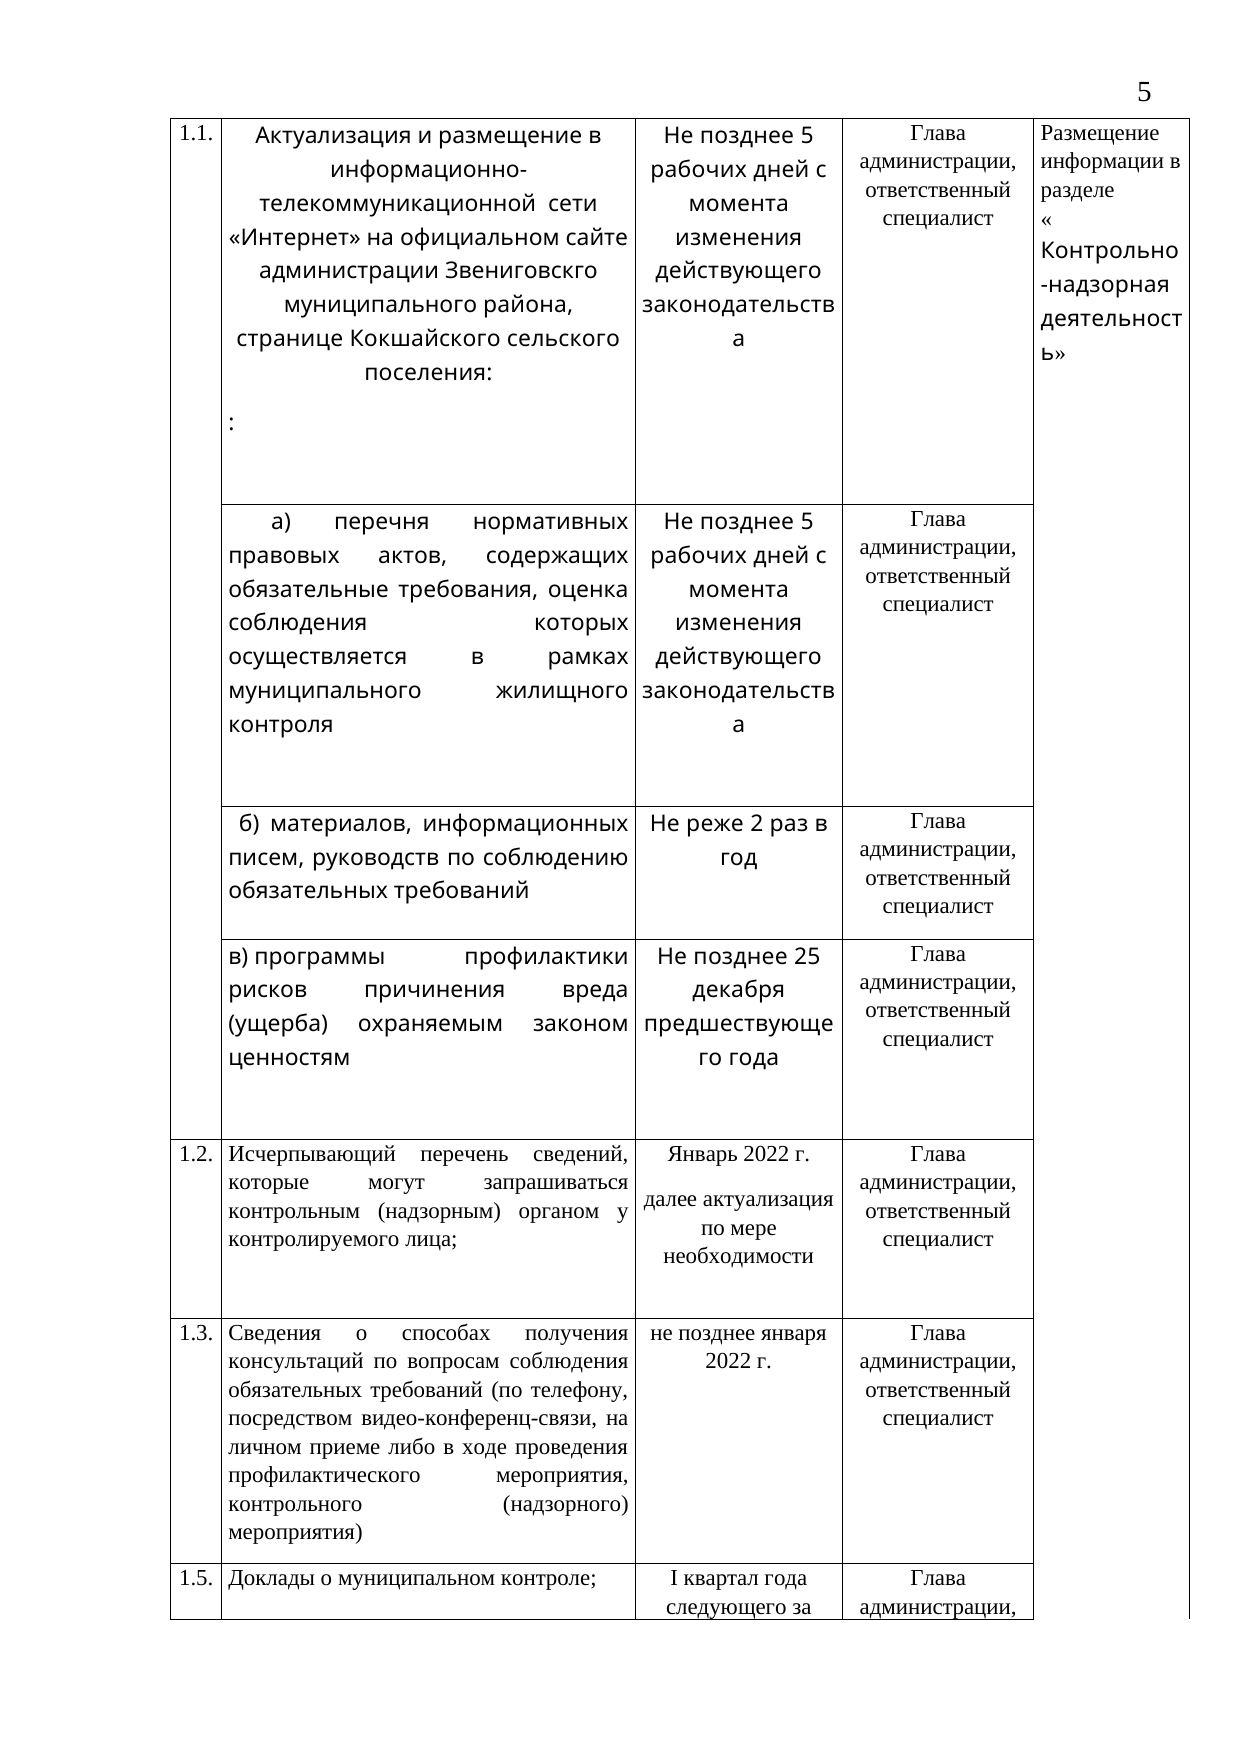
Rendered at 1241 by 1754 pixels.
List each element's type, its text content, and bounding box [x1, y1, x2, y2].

table_cell Не позднее 5 рабочих дней с момента изменения действующего законодательства [636, 505, 842, 806]
table_cell Не позднее 5 рабочих дней с момента изменения действующего законодательства [636, 119, 842, 504]
table_cell 1.5. [171, 1564, 221, 1619]
table_cell Исчерпывающий перечень сведений, которые могут запрашиваться контрольным (надзорным) органом у контролируемого лица; [222, 1140, 635, 1318]
table_cell а) перечня нормативных правовых актов, содержащих обязательные требования, оценка соблюдения которых осуществляется в рамках муниципального жилищного контроля [222, 505, 635, 806]
table_cell не позднее января 2022 г. [636, 1319, 842, 1563]
table_cell Глава администрации, ответственный специалист [843, 1140, 1033, 1318]
table_cell Глава администрации, ответственный специалист [843, 119, 1033, 504]
table_cell в) программы профилактики рисков причинения вреда (ущерба) охраняемым законом ценностям [222, 940, 635, 1139]
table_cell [843, 1564, 1033, 1619]
table_cell Глава администрации, ответственный специалист [843, 807, 1033, 938]
table_cell 1.1. [171, 119, 221, 1139]
table_cell Актуализация и размещение в информационно-телекоммуникационной сети «Интернет» на официальном сайте администрации Звениговскго муниципального района, странице Кокшайского сельского поселения: : [222, 119, 635, 504]
table_cell Глава администрации, ответственный специалист [843, 940, 1033, 1139]
table_cell 1.2. [171, 1140, 221, 1318]
table_cell 1.3. [171, 1319, 221, 1563]
table_cell Сведения о способах получения консультаций по вопросам соблюдения обязательных требований (по телефону, посредством видео-конференц-связи, на личном приеме либо в ходе проведения профилактического мероприятия, контрольного (надзорного) мероприятия) [222, 1319, 635, 1563]
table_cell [636, 1564, 842, 1619]
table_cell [222, 1564, 635, 1619]
table_cell Не реже 2 раз в год [636, 807, 842, 938]
table_cell Глава администрации, ответственный специалист [843, 505, 1033, 806]
table_cell Январь 2022 г. далее актуализация по мере необходимости [636, 1140, 842, 1318]
table_cell Размещение информации в разделе «Контрольно-надзорная деятельность» [1034, 119, 1189, 1619]
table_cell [843, 1319, 1033, 1563]
table_cell б) материалов, информационных писем, руководств по соблюдению обязательных требований [222, 807, 635, 938]
table_cell Не позднее 25 декабря предшествующего года [636, 940, 842, 1139]
